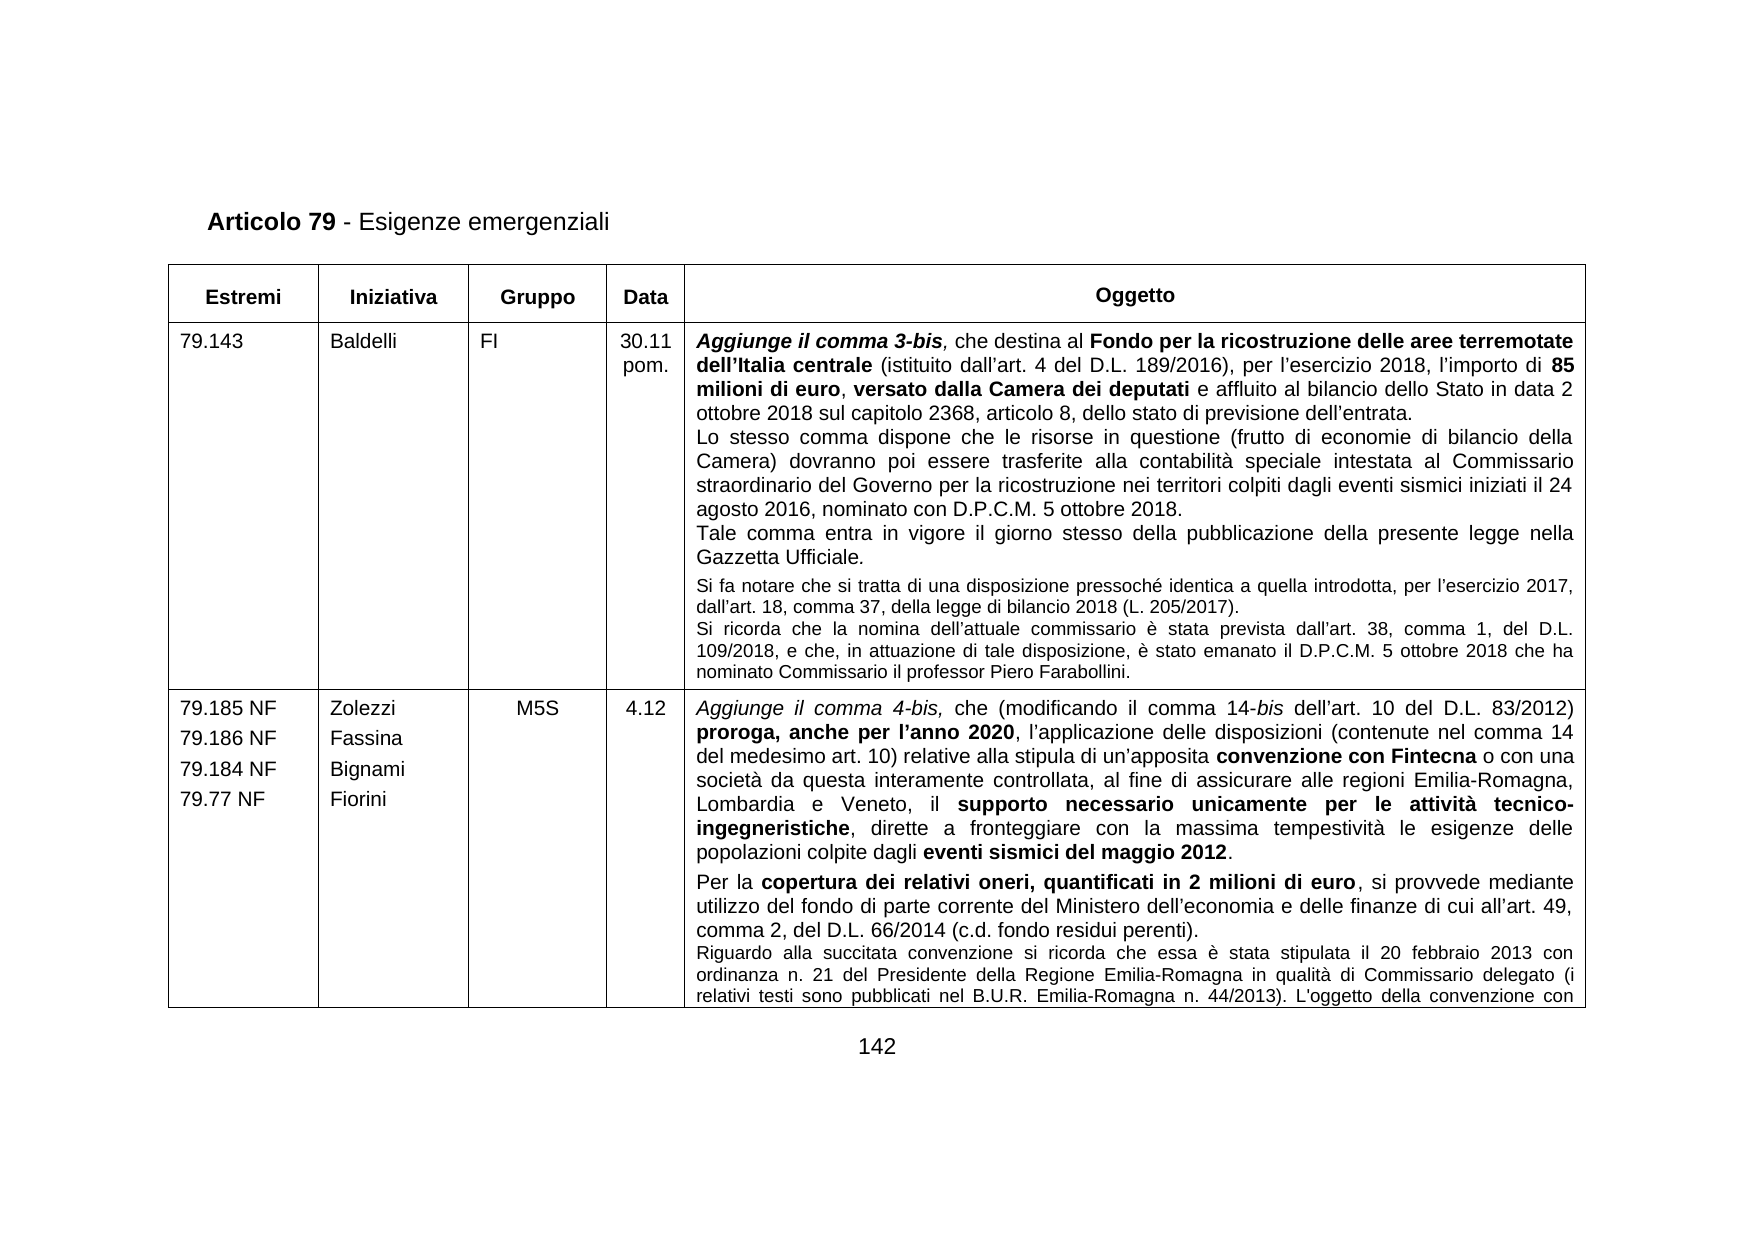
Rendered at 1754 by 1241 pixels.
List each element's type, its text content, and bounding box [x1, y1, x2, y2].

table_cell 4.12 [607, 690, 684, 1007]
table_header Data [607, 265, 684, 322]
table_cell 79.185 NF 79.186 NF 79.184 NF 79.77 NF [169, 690, 318, 1007]
text Articolo 79 - Esigenze emergenziali [207, 207, 1547, 236]
table_cell Baldelli [319, 323, 468, 689]
table_header Iniziativa [319, 265, 468, 322]
table_cell 30.11 pom. [607, 323, 684, 689]
table_cell Aggiunge il comma 3-bis, che destina al Fondo per la ricostruzione delle aree terremotate dell’Italia centrale (istituito dall’art. 4 del D.L. 189/2016), per l’esercizio 2018, l’importo di 85 milioni di euro, versato dalla Camera dei deputati e affluito al bilancio dello Stato in data 2 ottobre 2018 sul capitolo 2368, articolo 8, dello stato di previsione dell’entrata. Lo stesso comma dispone che le risorse in questione (frutto di economie di bilancio della Camera) dovranno poi essere trasferite alla contabilità speciale intestata al Commissario straordinario del Governo per la ricostruzione nei territori colpiti dagli eventi sismici iniziati il 24 agosto 2016, nominato con D.P.C.M. 5 ottobre 2018. Tale comma entra in vigore il giorno stesso della pubblicazione della presente legge nella Gazzetta Ufficiale. Si fa notare che si tratta di una disposizione pressoché identica a quella introdotta, per l’esercizio 2017, dall’art. 18, comma 37, della legge di bilancio 2018 (L. 205/2017). Si ricorda che la nomina dell’attuale commissario è stata prevista dall’art. 38, comma 1, del D.L. 109/2018, e che, in attuazione di tale disposizione, è stato emanato il D.P.C.M. 5 ottobre 2018 che ha nominato Commissario il professor Piero Farabollini. [685, 323, 1585, 689]
table_cell Zolezzi Fassina Bignami Fiorini [319, 690, 468, 1007]
table_cell M5S [469, 690, 606, 1007]
table_header Estremi [169, 265, 318, 322]
table_header Oggetto [685, 265, 1585, 322]
table_cell 79.143 [169, 323, 318, 689]
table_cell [685, 690, 1585, 1007]
table_header Gruppo [469, 265, 606, 322]
table_cell FI [469, 323, 606, 689]
